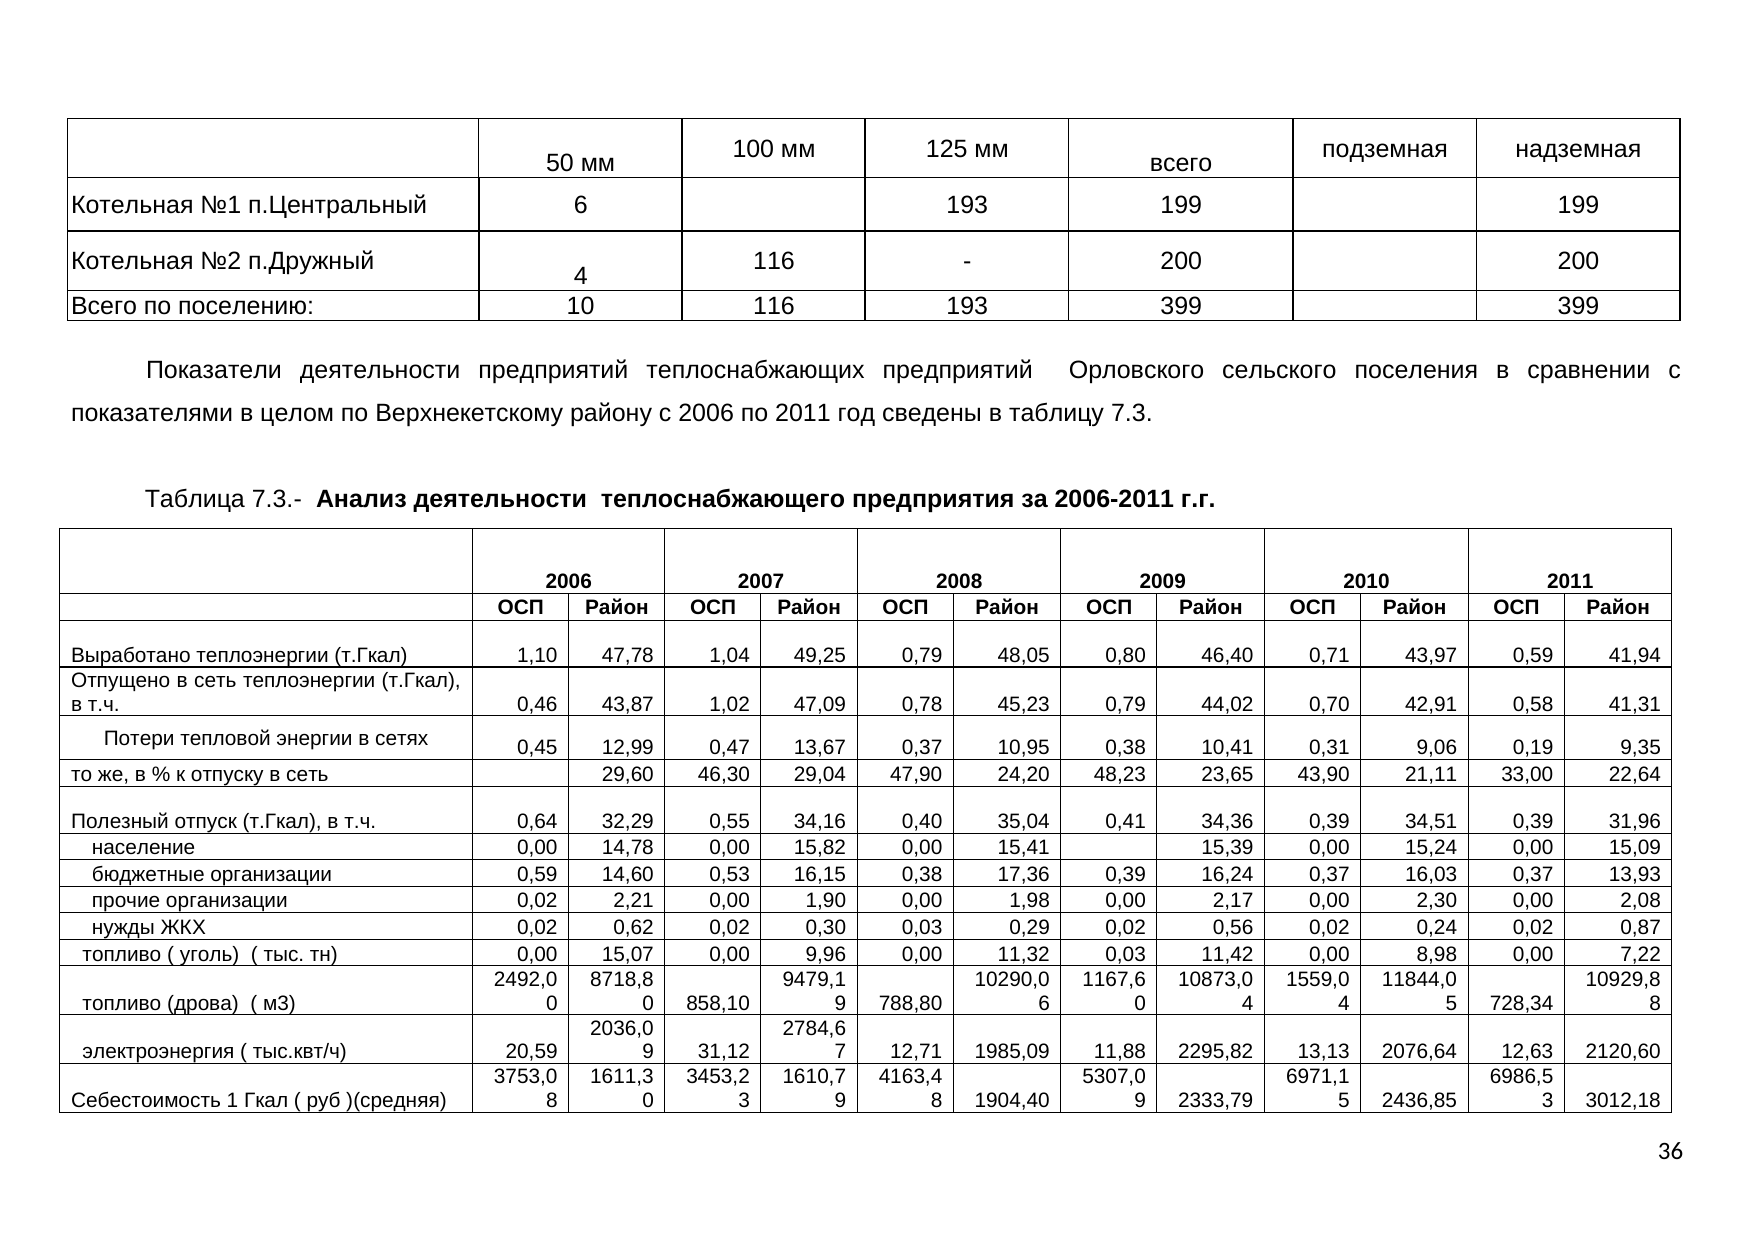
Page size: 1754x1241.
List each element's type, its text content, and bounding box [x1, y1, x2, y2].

table_cell 16,03 [1361, 860, 1468, 886]
table_cell 0,02 [665, 913, 760, 939]
table_header 2007 [665, 529, 857, 593]
table_cell 2,17 [1157, 887, 1264, 912]
table_cell 2,08 [1565, 887, 1671, 912]
table_header 2008 [858, 529, 1060, 593]
table_cell Всего по поселению: [68, 291, 478, 320]
table_cell 3753,08 [473, 1064, 568, 1112]
table_cell 15,39 [1157, 834, 1264, 859]
table_cell 728,34 [1469, 966, 1564, 1014]
table_cell [1294, 178, 1476, 230]
table_cell 200 [1477, 232, 1679, 289]
table_cell 46,30 [665, 760, 760, 786]
table_cell 0,53 [665, 860, 760, 886]
table_cell 0,58 [1469, 668, 1564, 715]
table_cell 1559,04 [1265, 966, 1360, 1014]
table_cell 41,94 [1565, 621, 1671, 666]
table_cell 47,90 [858, 760, 953, 786]
table_cell 0,00 [1061, 887, 1156, 912]
table_cell Выработано теплоэнергии (т.Гкал) [60, 621, 472, 666]
table_cell - [866, 232, 1068, 289]
table_cell прочие организации [60, 887, 472, 912]
table_cell 200 [1069, 232, 1292, 289]
table_cell Район [761, 594, 857, 619]
table_cell 6971,15 [1265, 1064, 1360, 1112]
table_cell 20,59 [473, 1015, 568, 1063]
table_cell 0,39 [1469, 787, 1564, 833]
table_cell 0,87 [1565, 913, 1671, 939]
table_cell 12,99 [569, 716, 664, 759]
table_cell 2492,00 [473, 966, 568, 1014]
table_cell 1,98 [954, 887, 1060, 912]
table_cell 13,93 [1565, 860, 1671, 886]
table_cell всего [1069, 119, 1292, 177]
table_cell 15,82 [761, 834, 857, 859]
table_cell Полезный отпуск (т.Гкал), в т.ч. [60, 787, 472, 833]
table_cell 43,90 [1265, 760, 1360, 786]
table_cell 0,40 [858, 787, 953, 833]
table_cell 8718,80 [569, 966, 664, 1014]
table_cell 199 [1069, 178, 1292, 230]
table_cell 4163,48 [858, 1064, 953, 1112]
table_cell 0,78 [858, 668, 953, 715]
table_cell 15,24 [1361, 834, 1468, 859]
table_cell 0,00 [1469, 940, 1564, 965]
table_cell 399 [1069, 291, 1292, 320]
table_cell 47,78 [569, 621, 664, 666]
table_cell 0,00 [858, 940, 953, 965]
table_cell 14,60 [569, 860, 664, 886]
table_cell 858,10 [665, 966, 760, 1014]
table_cell 2784,67 [761, 1015, 857, 1063]
table_cell 43,87 [569, 668, 664, 715]
table_cell 0,00 [473, 834, 568, 859]
table_cell 10290,06 [954, 966, 1060, 1014]
table_cell 23,65 [1157, 760, 1264, 786]
table_cell то же, в % к отпуску в сеть [60, 760, 472, 786]
table_cell ОСП [1061, 594, 1156, 619]
table_cell 0,45 [473, 716, 568, 759]
table_cell 45,23 [954, 668, 1060, 715]
table_cell бюджетные организации [60, 860, 472, 886]
table_header 2010 [1265, 529, 1468, 593]
table_cell 0,29 [954, 913, 1060, 939]
table_cell 7,22 [1565, 940, 1671, 965]
table_cell 10 [480, 291, 681, 320]
table_cell 9,06 [1361, 716, 1468, 759]
table_cell Район [569, 594, 664, 619]
table_cell 2036,09 [569, 1015, 664, 1063]
table_cell 0,00 [1469, 887, 1564, 912]
table_cell 0,00 [665, 940, 760, 965]
table_cell 4 [480, 232, 681, 289]
table_cell 31,96 [1565, 787, 1671, 833]
table_cell Район [954, 594, 1060, 619]
table_cell 0,79 [858, 621, 953, 666]
table_cell 1610,79 [761, 1064, 857, 1112]
table_cell 46,40 [1157, 621, 1264, 666]
table_cell 6986,53 [1469, 1064, 1564, 1112]
table_cell 0,70 [1265, 668, 1360, 715]
table_cell 29,04 [761, 760, 857, 786]
table_cell 17,36 [954, 860, 1060, 886]
table_cell 0,00 [858, 887, 953, 912]
table_cell [683, 119, 864, 177]
table_cell 1,90 [761, 887, 857, 912]
table_cell 2436,85 [1361, 1064, 1468, 1112]
table_cell 199 [1477, 178, 1679, 230]
table_cell 5307,09 [1061, 1064, 1156, 1112]
table_header 2011 [1469, 529, 1671, 593]
text Таблица 7.3.- Анализ деятельности теплоснабжающего предприятия за 2006-.г. [71, 484, 1683, 513]
table_cell 15,09 [1565, 834, 1671, 859]
table_cell 1904,40 [954, 1064, 1060, 1112]
table_cell ОСП [858, 594, 953, 619]
table_cell 24,20 [954, 760, 1060, 786]
table_cell ОСП [665, 594, 760, 619]
table_cell 0,00 [665, 834, 760, 859]
table_cell 399 [1477, 291, 1679, 320]
table_cell 0,00 [858, 834, 953, 859]
table_cell 48,23 [1061, 760, 1156, 786]
table_cell 2120,60 [1565, 1015, 1671, 1063]
table_cell 6 [480, 178, 681, 230]
table_cell 48,05 [954, 621, 1060, 666]
table_cell 32,29 [569, 787, 664, 833]
table_cell 116 [683, 291, 864, 320]
table_cell Район [1361, 594, 1468, 619]
table_cell Район [1157, 594, 1264, 619]
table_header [68, 119, 478, 177]
table_cell 10929,88 [1565, 966, 1671, 1014]
table_cell 0,02 [1061, 913, 1156, 939]
table_cell 0,64 [473, 787, 568, 833]
table_cell Потери тепловой энергии в сетях [60, 716, 472, 759]
table_cell 0,00 [1265, 940, 1360, 965]
table_cell 0,02 [473, 913, 568, 939]
table_cell 0,80 [1061, 621, 1156, 666]
table_cell 31,12 [665, 1015, 760, 1063]
table_cell 16,15 [761, 860, 857, 886]
table_cell 21,11 [1361, 760, 1468, 786]
table_cell 11844,05 [1361, 966, 1468, 1014]
table_cell Котельная №2 п.Дружный [68, 232, 478, 289]
table_cell 3012,18 [1565, 1064, 1671, 1112]
table_cell 42,91 [1361, 668, 1468, 715]
table_cell 47,09 [761, 668, 857, 715]
table_cell 43,97 [1361, 621, 1468, 666]
table_cell 34,16 [761, 787, 857, 833]
table_cell 10873,04 [1157, 966, 1264, 1014]
table_cell 0,30 [761, 913, 857, 939]
table_cell Район [1565, 594, 1671, 619]
table_cell 0,02 [473, 887, 568, 912]
table_cell 0,39 [1061, 860, 1156, 886]
table_cell 14,78 [569, 834, 664, 859]
table_cell 788,80 [858, 966, 953, 1014]
table_cell нужды ЖКХ [60, 913, 472, 939]
table_cell 2,21 [569, 887, 664, 912]
table_cell [473, 760, 568, 786]
table_cell 0,03 [1061, 940, 1156, 965]
table_cell 15,07 [569, 940, 664, 965]
table_cell 0,37 [1469, 860, 1564, 886]
table_cell 0,79 [1061, 668, 1156, 715]
table_cell 22,64 [1565, 760, 1671, 786]
table_cell 0,71 [1265, 621, 1360, 666]
table_cell подземная [1294, 119, 1476, 177]
table_cell 116 [683, 232, 864, 289]
table_cell Котельная №1 п.Центральный [68, 178, 478, 230]
table_cell 0,46 [473, 668, 568, 715]
table_cell 9,96 [761, 940, 857, 965]
table_cell 0,55 [665, 787, 760, 833]
table_cell 9479,19 [761, 966, 857, 1014]
table_cell 0,47 [665, 716, 760, 759]
table_cell 2076,64 [1361, 1015, 1468, 1063]
text Показатели деятельности предприятий теплоснабжающих предприятий Орловского сельского поселения в сравнении с показателями в целом по Верхнекетскому району с 2006 по 2011 год сведены в таблицу 7.3. [71, 355, 1683, 427]
table_cell 34,51 [1361, 787, 1468, 833]
table_cell 33,00 [1469, 760, 1564, 786]
table_cell 0,02 [1469, 913, 1564, 939]
table_cell 10,95 [954, 716, 1060, 759]
table_cell 3453,23 [665, 1064, 760, 1112]
table_cell 34,36 [1157, 787, 1264, 833]
table_cell 0,00 [665, 887, 760, 912]
table_cell население [60, 834, 472, 859]
table_cell 41,31 [1565, 668, 1671, 715]
table_cell 44,02 [1157, 668, 1264, 715]
table_cell ОСП [1265, 594, 1360, 619]
table_cell 193 [866, 291, 1068, 320]
table_cell 0,38 [1061, 716, 1156, 759]
table_cell 0,02 [1265, 913, 1360, 939]
table_cell 11,88 [1061, 1015, 1156, 1063]
table_cell 1,02 [665, 668, 760, 715]
table_cell 0,62 [569, 913, 664, 939]
table_cell 0,59 [1469, 621, 1564, 666]
table_cell топливо ( уголь) ( тыс. тн) [60, 940, 472, 965]
table_cell 49,25 [761, 621, 857, 666]
table_cell 9,35 [1565, 716, 1671, 759]
table_cell 0,00 [473, 940, 568, 965]
table_cell 11,42 [1157, 940, 1264, 965]
table_cell 10,41 [1157, 716, 1264, 759]
table_cell 29,60 [569, 760, 664, 786]
table_cell 0,38 [858, 860, 953, 886]
table_cell 2,30 [1361, 887, 1468, 912]
table_cell 15,41 [954, 834, 1060, 859]
table_cell 1611,30 [569, 1064, 664, 1112]
table_cell 0,39 [1265, 787, 1360, 833]
table_cell 8,98 [1361, 940, 1468, 965]
table_cell 0,03 [858, 913, 953, 939]
table_cell Себестоимость 1 Гкал ( руб )(средняя) [60, 1064, 472, 1112]
table_cell [683, 178, 864, 230]
table_cell электроэнергия ( тыс.квт/ч) [60, 1015, 472, 1063]
table_cell 16,24 [1157, 860, 1264, 886]
table_cell 0,00 [1265, 887, 1360, 912]
table_cell 1985,09 [954, 1015, 1060, 1063]
table_cell 0,31 [1265, 716, 1360, 759]
table_cell 0,24 [1361, 913, 1468, 939]
table_cell [1061, 834, 1156, 859]
table_cell 193 [866, 178, 1068, 230]
table_cell надземная [1477, 119, 1679, 177]
table_cell [1294, 291, 1476, 320]
table_cell 0,41 [1061, 787, 1156, 833]
table_cell [1294, 232, 1476, 289]
table_cell [866, 119, 1068, 177]
table_cell 13,67 [761, 716, 857, 759]
table_cell 1,04 [665, 621, 760, 666]
table_cell 0,37 [858, 716, 953, 759]
table_cell 12,63 [1469, 1015, 1564, 1063]
table_header 2006 [473, 529, 664, 593]
table_cell 35,04 [954, 787, 1060, 833]
table_cell 2295,82 [1157, 1015, 1264, 1063]
table_cell [479, 119, 681, 177]
table_cell 0,56 [1157, 913, 1264, 939]
table_cell 1,10 [473, 621, 568, 666]
table_header 2009 [1061, 529, 1264, 593]
table_cell 0,00 [1265, 834, 1360, 859]
table_cell 0,59 [473, 860, 568, 886]
table_cell 13,13 [1265, 1015, 1360, 1063]
table_cell [60, 594, 472, 619]
table_cell ОСП [1469, 594, 1564, 619]
table_cell 11,32 [954, 940, 1060, 965]
table_cell 0,00 [1469, 834, 1564, 859]
table_header [60, 529, 472, 593]
table_cell Отпущено в сеть теплоэнергии (т.Гкал), в т.ч. [60, 668, 472, 715]
table_cell 0,19 [1469, 716, 1564, 759]
table_cell 12,71 [858, 1015, 953, 1063]
table_cell топливо (дрова) ( м3) [60, 966, 472, 1014]
table_cell 2333,79 [1157, 1064, 1264, 1112]
table_cell ОСП [473, 594, 568, 619]
table_cell 1167,60 [1061, 966, 1156, 1014]
table_cell 0,37 [1265, 860, 1360, 886]
